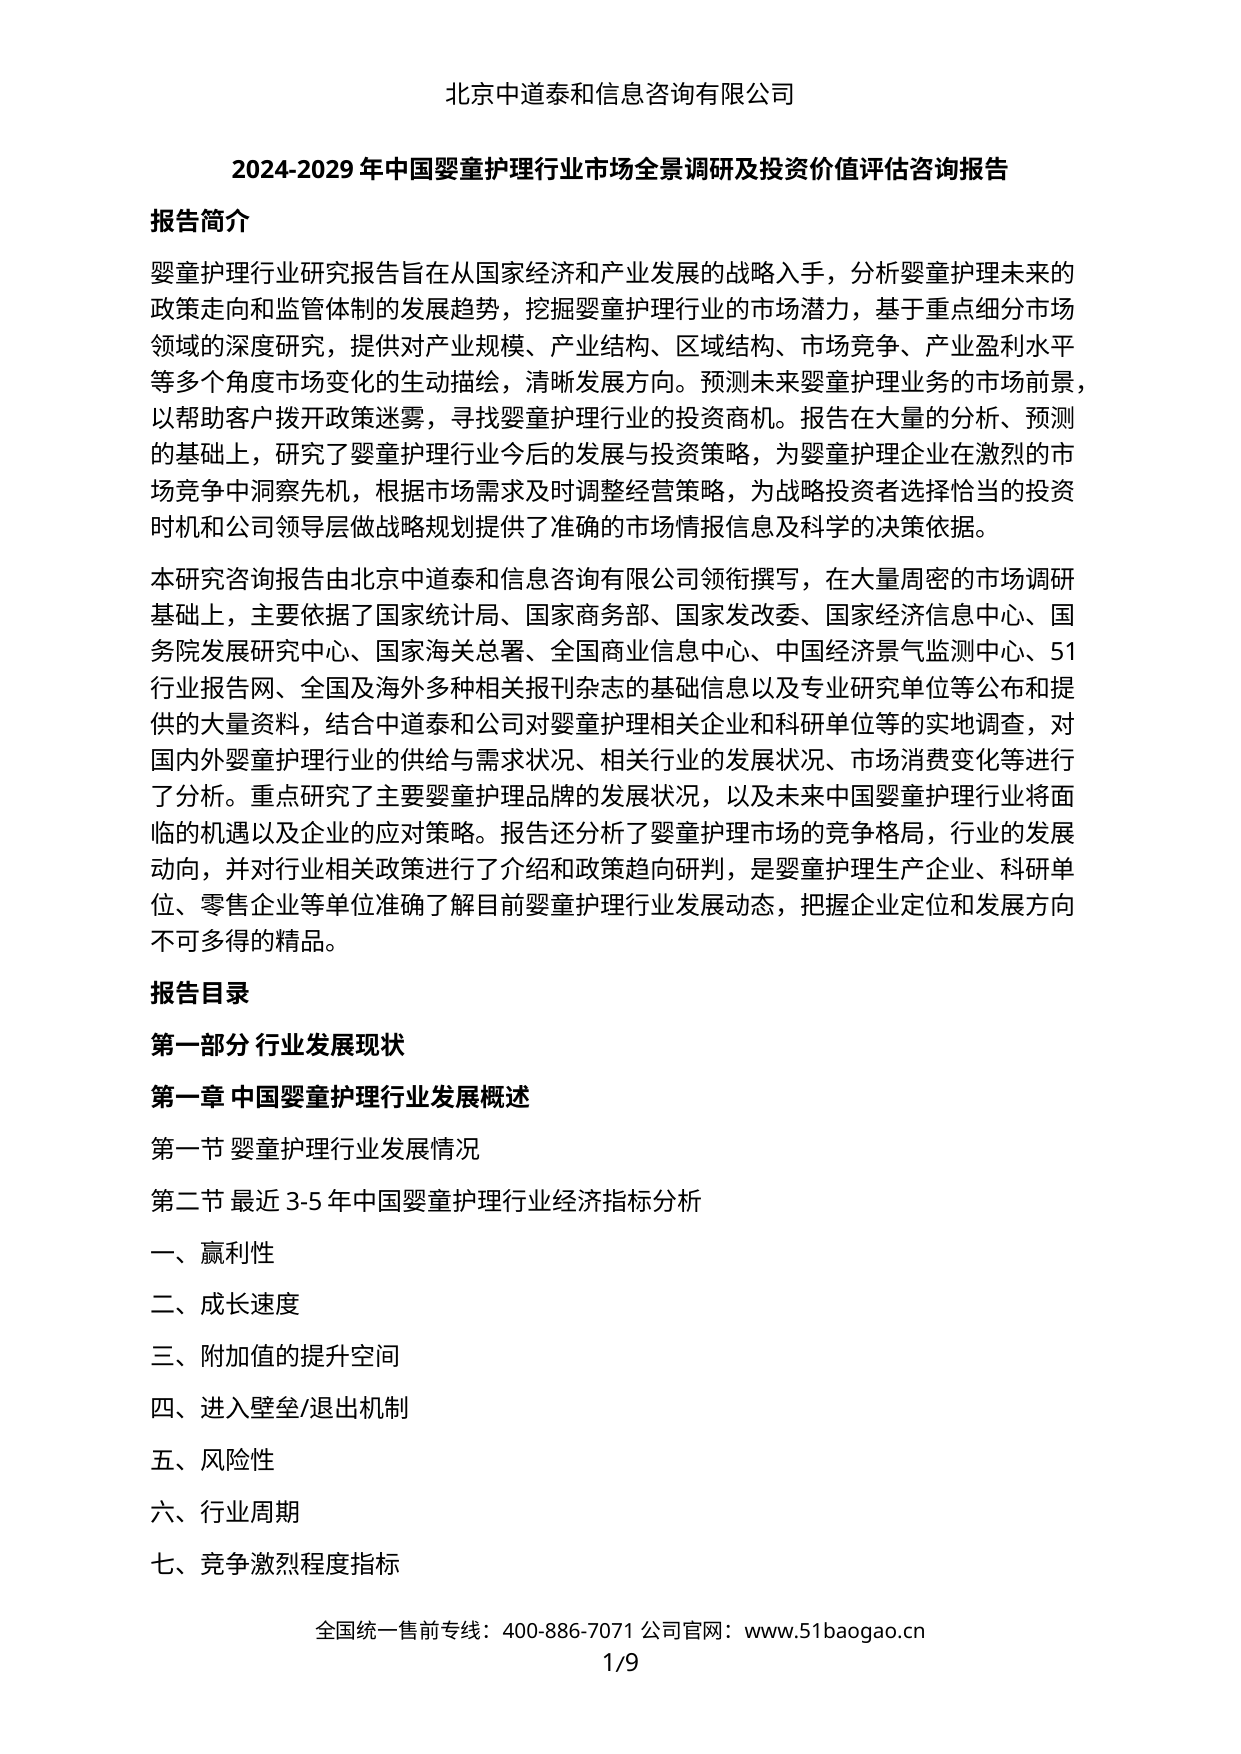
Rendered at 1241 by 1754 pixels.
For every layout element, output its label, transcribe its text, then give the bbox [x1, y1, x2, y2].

text 报告目录 [150, 974, 1090, 1010]
text 一、赢利性 [150, 1233, 1090, 1269]
text 报告简介 [150, 202, 1090, 238]
text 六、行业周期 [150, 1492, 1090, 1529]
text 七、竞争激烈程度指标 [150, 1544, 1090, 1581]
text 二、成长速度 [150, 1285, 1090, 1321]
text 第一部分 行业发展现状 [150, 1026, 1090, 1062]
text 四、进入壁垒/退出机制 [150, 1389, 1090, 1425]
text 本研究咨询报告由北京中道泰和信息咨询有限公司领衔撰写，在大量周密的市场调研基础上，主要依据了国家统计局、国家商务部、国家发改委、国家经济信息中心、国务院发展研究中心、国家海关总署、全国商业信息中心、中国经济景气监测中心、51行业报告网、全国及海外多种相关报刊杂志的基础信息以及专业研究单位等公布和提供的大量资料，结合中道泰和公司对婴童护理相关企业和科研单位等的实地调查，对国内外婴童护理行业的供给与需求状况、相关行业的发展状况、市场消费变化等进行了分析。重点研究了主要婴童护理品牌的发展状况，以及未来中国婴童护理行业将面临的机遇以及企业的应对策略。报告还分析了婴童护理市场的竞争格局，行业的发展动向，并对行业相关政策进行了介绍和政策趋向研判，是婴童护理生产企业、科研单位、零售企业等单位准确了解目前婴童护理行业发展动态，把握企业定位和发展方向不可多得的精品。 [150, 559, 1090, 958]
text 第一节 婴童护理行业发展情况 [150, 1129, 1090, 1166]
text 第二节 最近3-5年中国婴童护理行业经济指标分析 [150, 1181, 1090, 1217]
text 五、风险性 [150, 1441, 1090, 1477]
text 婴童护理行业研究报告旨在从国家经济和产业发展的战略入手，分析婴童护理未来的政策走向和监管体制的发展趋势，挖掘婴童护理行业的市场潜力，基于重点细分市场领域的深度研究，提供对产业规模、产业结构、区域结构、市场竞争、产业盈利水平等多个角度市场变化的生动描绘，清晰发展方向。预测未来婴童护理业务的市场前景，以帮助客户拨开政策迷雾，寻找婴童护理行业的投资商机。报告在大量的分析、预测的基础上，研究了婴童护理行业今后的发展与投资策略，为婴童护理企业在激烈的市场竞争中洞察先机，根据市场需求及时调整经营策略，为战略投资者选择恰当的投资时机和公司领导层做战略规划提供了准确的市场情报信息及科学的决策依据。 [150, 254, 1090, 544]
text 三、附加值的提升空间 [150, 1337, 1090, 1373]
text 第一章 中国婴童护理行业发展概述 [150, 1077, 1090, 1114]
text 2024-2029年中国婴童护理行业市场全景调研及投资价值评估咨询报告 [150, 150, 1090, 186]
